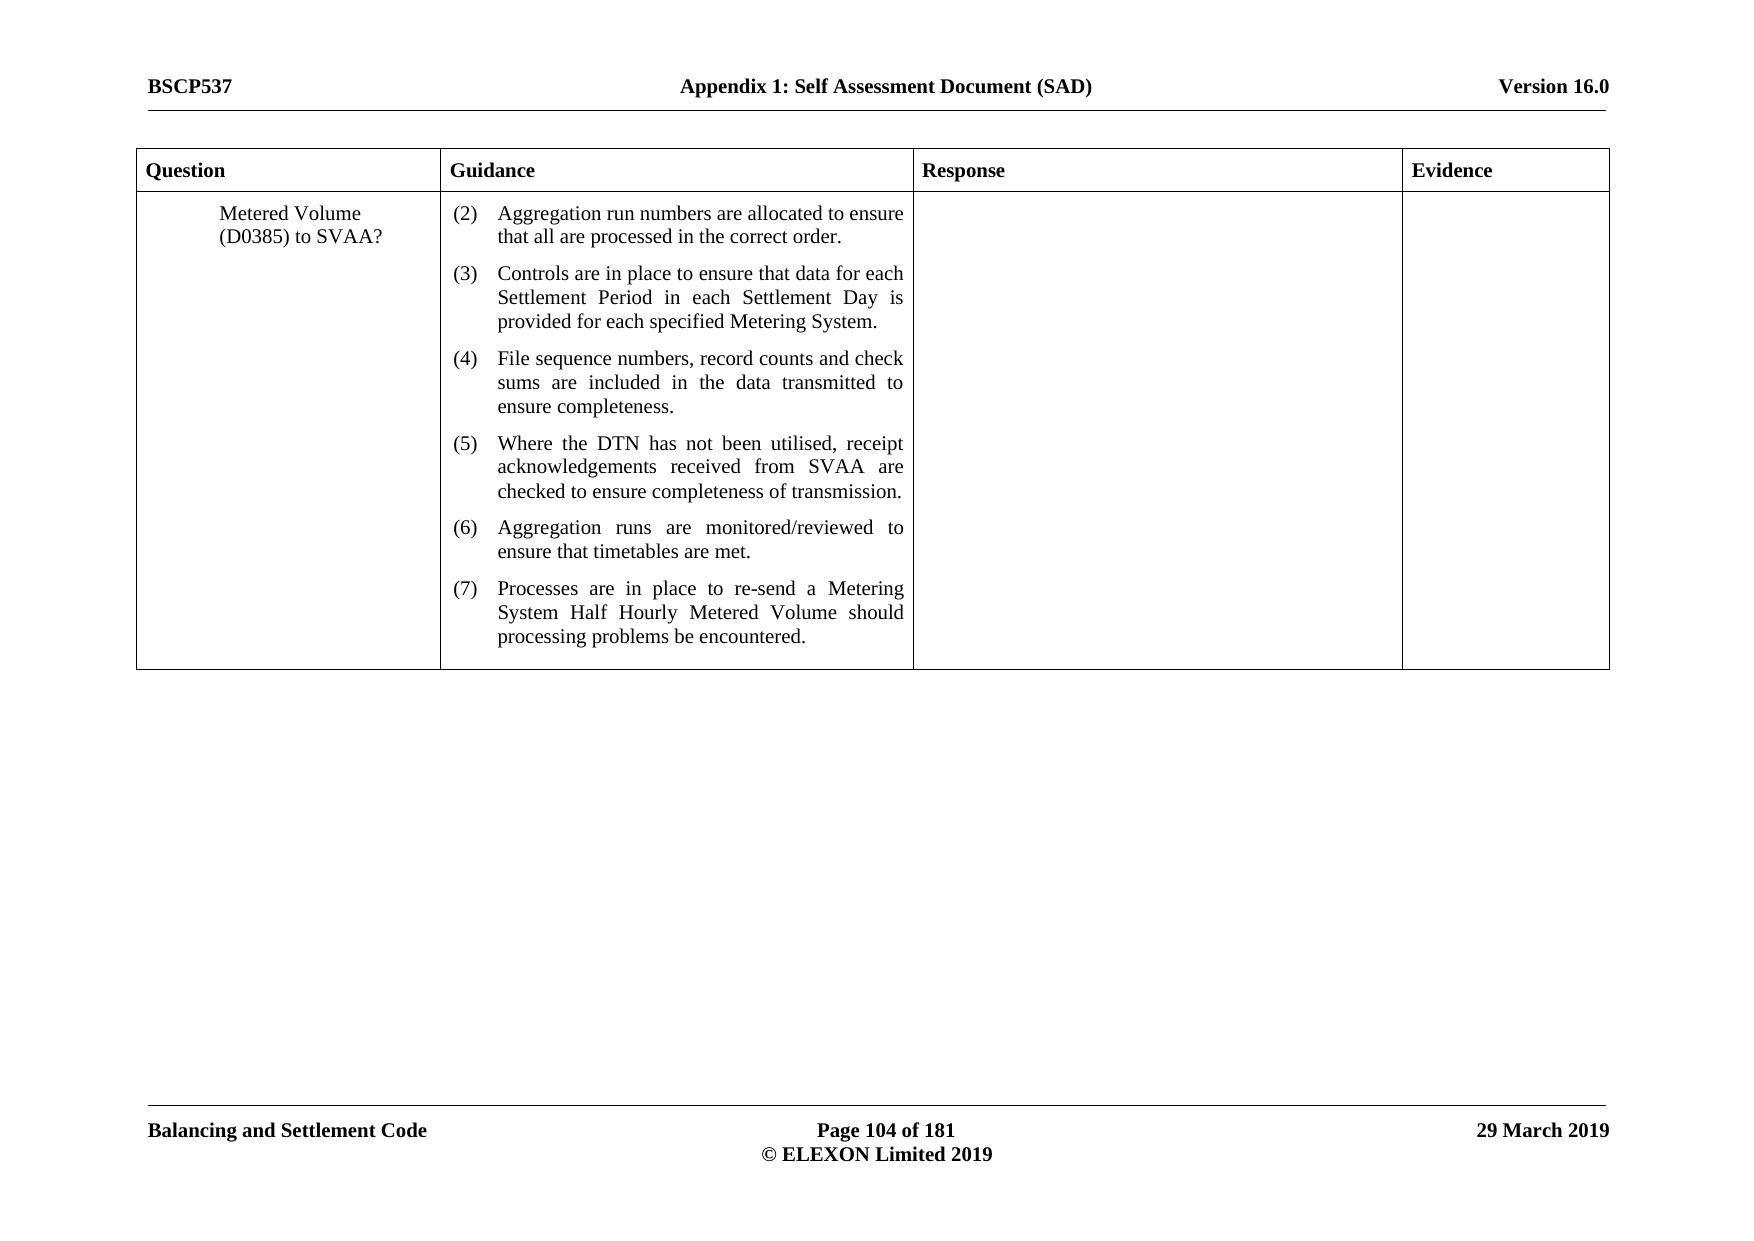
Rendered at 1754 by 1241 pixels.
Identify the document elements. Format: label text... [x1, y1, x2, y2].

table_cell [441, 192, 913, 669]
table_cell [914, 192, 1402, 669]
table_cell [137, 192, 440, 669]
table_header Response [914, 149, 1402, 191]
table_header Guidance [441, 149, 913, 191]
table_header Evidence [1403, 149, 1609, 191]
table_header Question [137, 149, 440, 191]
table_cell [1403, 192, 1609, 669]
